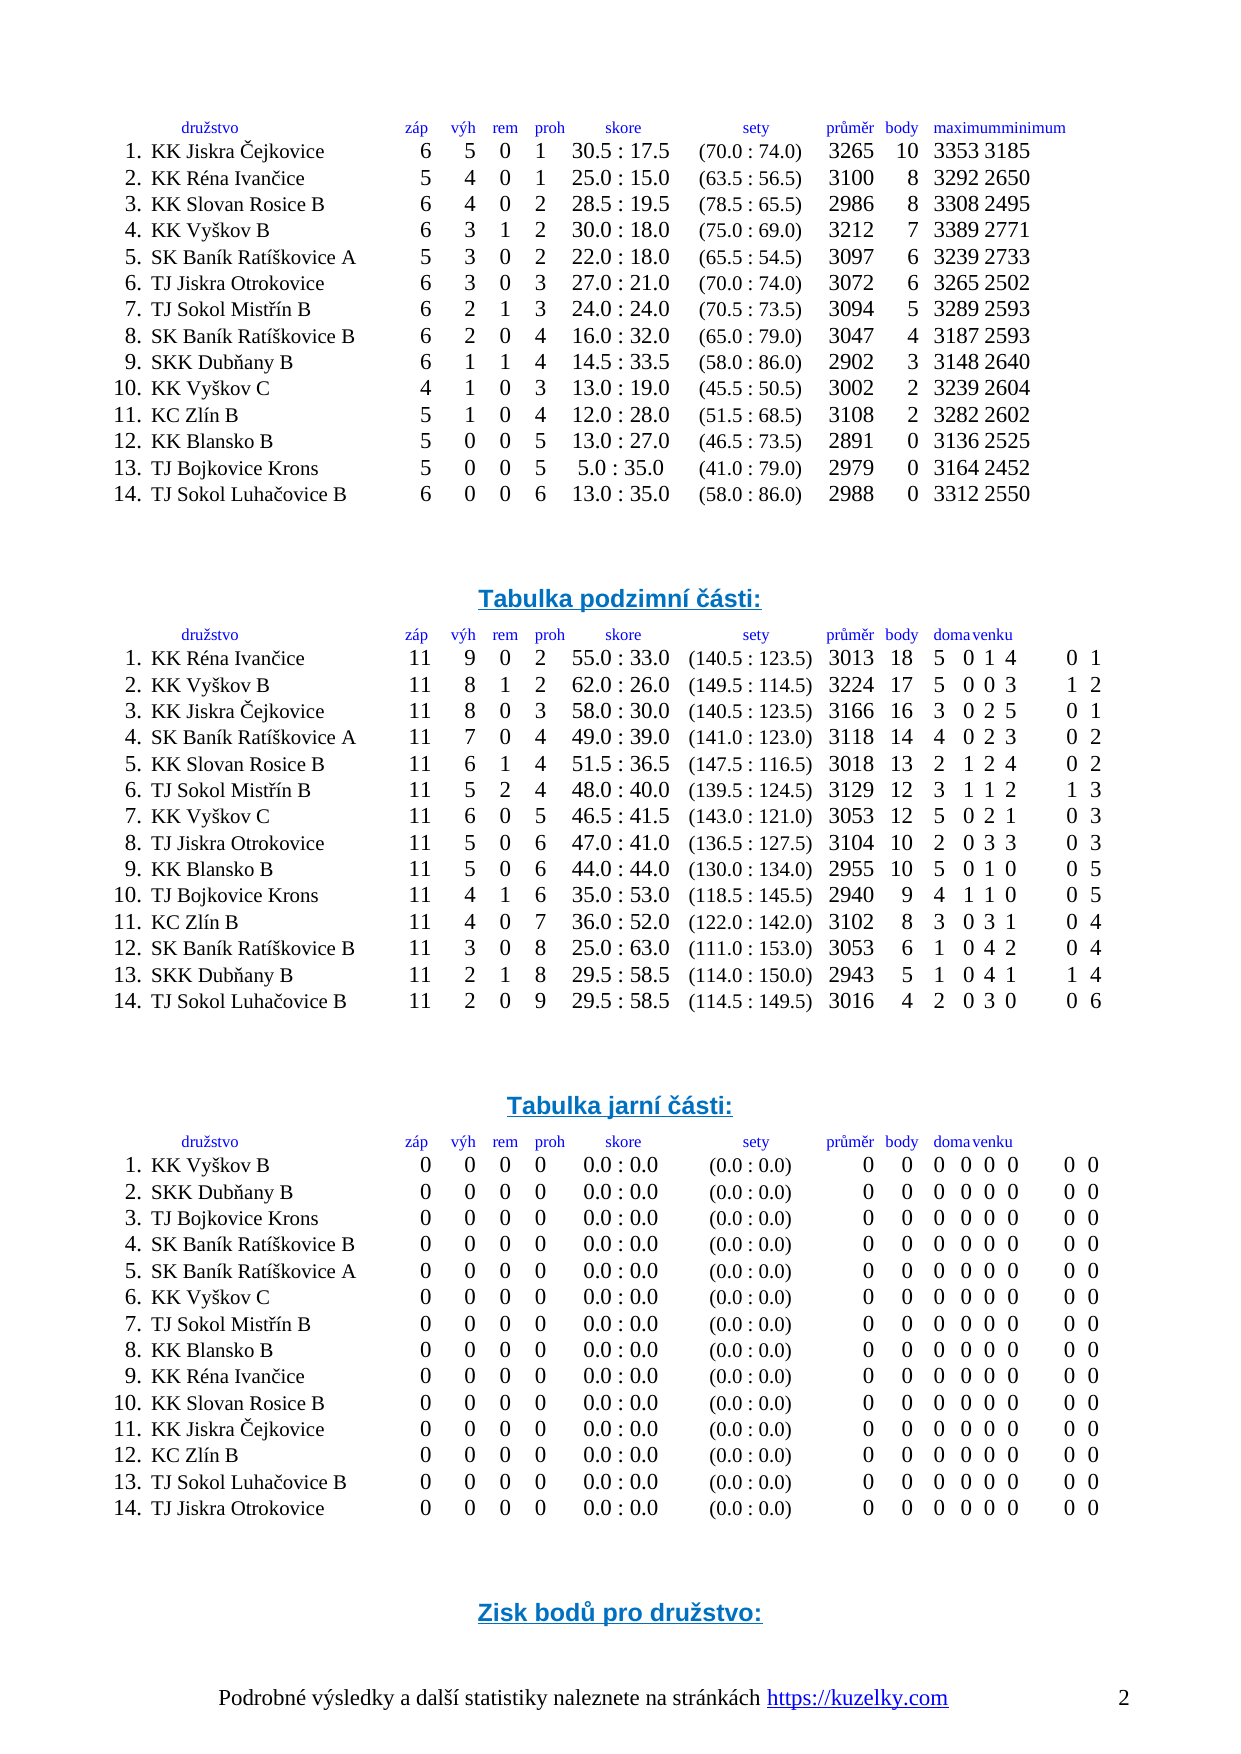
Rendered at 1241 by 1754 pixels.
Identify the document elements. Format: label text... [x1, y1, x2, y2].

text 9. SKK Dubňany B 6 1 1 4 14.5 : 33.5 (58.0 : 86.0) 2902 3 3148 2640 [106, 348, 1134, 374]
text 4. SK Baník Ratíškovice A 11 7 0 4 49.0 : 39.0 (141.0 : 123.0) 3118 14 4 0 2 3 0 2 [106, 723, 1134, 750]
text 10. KK Slovan Rosice B 0 0 0 0 0.0 : 0.0 (0.0 : 0.0) 0 0 0 0 0 0 0 0 [106, 1389, 1134, 1415]
text 10. KK Vyškov C 4 1 0 3 13.0 : 19.0 (45.5 : 50.5) 3002 2 3239 2604 [106, 374, 1134, 401]
text 6. KK Vyškov C 0 0 0 0 0.0 : 0.0 (0.0 : 0.0) 0 0 0 0 0 0 0 0 [106, 1283, 1134, 1309]
text 7. TJ Sokol Mistřín B 0 0 0 0 0.0 : 0.0 (0.0 : 0.0) 0 0 0 0 0 0 0 0 [106, 1309, 1134, 1336]
text 5. SK Baník Ratíškovice A 5 3 0 2 22.0 : 18.0 (65.5 : 54.5) 3097 6 3239 2733 [106, 243, 1134, 269]
text 13. SKK Dubňany B 11 2 1 8 29.5 : 58.5 (114.0 : 150.0) 2943 5 1 0 4 1 1 4 [106, 961, 1134, 987]
text 7. TJ Sokol Mistřín B 6 2 1 3 24.0 : 24.0 (70.5 : 73.5) 3094 5 3289 2593 [106, 295, 1134, 322]
text 13. TJ Bojkovice Krons 5 0 0 5 5.0 : 35.0 (41.0 : 79.0) 2979 0 3164 2452 [106, 453, 1134, 480]
text 6. TJ Jiskra Otrokovice 6 3 0 3 27.0 : 21.0 (70.0 : 74.0) 3072 6 3265 2502 [106, 269, 1134, 295]
text 11. KC Zlín B 11 4 0 7 36.0 : 52.0 (122.0 : 142.0) 3102 8 3 0 3 1 0 4 [106, 908, 1134, 934]
text 14. TJ Jiskra Otrokovice 0 0 0 0 0.0 : 0.0 (0.0 : 0.0) 0 0 0 0 0 0 0 0 [106, 1494, 1134, 1520]
text 9. KK Blansko B 11 5 0 6 44.0 : 44.0 (130.0 : 134.0) 2955 10 5 0 1 0 0 5 [106, 855, 1134, 882]
text 7. KK Vyškov C 11 6 0 5 46.5 : 41.5 (143.0 : 121.0) 3053 12 5 0 2 1 0 3 [106, 802, 1134, 829]
text družstvo záp výh rem proh skore sety průměr body doma venku [106, 1132, 1134, 1151]
text 1. KK Jiskra Čejkovice 6 5 0 1 30.5 : 17.5 (70.0 : 74.0) 3265 10 3353 3185 [106, 137, 1134, 164]
text 2. SKK Dubňany B 0 0 0 0 0.0 : 0.0 (0.0 : 0.0) 0 0 0 0 0 0 0 0 [106, 1178, 1134, 1204]
text 3. TJ Bojkovice Krons 0 0 0 0 0.0 : 0.0 (0.0 : 0.0) 0 0 0 0 0 0 0 0 [106, 1204, 1134, 1231]
text 5. SK Baník Ratíškovice A 0 0 0 0 0.0 : 0.0 (0.0 : 0.0) 0 0 0 0 0 0 0 0 [106, 1257, 1134, 1283]
text 10. TJ Bojkovice Krons 11 4 1 6 35.0 : 53.0 (118.5 : 145.5) 2940 9 4 1 1 0 0 5 [106, 882, 1134, 908]
text 1. KK Réna Ivančice 11 9 0 2 55.0 : 33.0 (140.5 : 123.5) 3013 18 5 0 1 4 0 1 [106, 644, 1134, 671]
text 13. TJ Sokol Luhačovice B 0 0 0 0 0.0 : 0.0 (0.0 : 0.0) 0 0 0 0 0 0 0 0 [106, 1468, 1134, 1494]
text 2. KK Réna Ivančice 5 4 0 1 25.0 : 15.0 (63.5 : 56.5) 3100 8 3292 2650 [106, 164, 1134, 190]
text 11. KC Zlín B 5 1 0 4 12.0 : 28.0 (51.5 : 68.5) 3108 2 3282 2602 [106, 401, 1134, 427]
text 11. KK Jiskra Čejkovice 0 0 0 0 0.0 : 0.0 (0.0 : 0.0) 0 0 0 0 0 0 0 0 [106, 1415, 1134, 1441]
text 2. KK Vyškov B 11 8 1 2 62.0 : 26.0 (149.5 : 114.5) 3224 17 5 0 0 3 1 2 [106, 671, 1134, 697]
text družstvo záp výh rem proh skore sety průměr body maximum minimum [106, 118, 1134, 137]
text 8. TJ Jiskra Otrokovice 11 5 0 6 47.0 : 41.0 (136.5 : 127.5) 3104 10 2 0 3 3 0 3 [106, 829, 1134, 855]
text 5. KK Slovan Rosice B 11 6 1 4 51.5 : 36.5 (147.5 : 116.5) 3018 13 2 1 2 4 0 2 [106, 750, 1134, 776]
text 12. KC Zlín B 0 0 0 0 0.0 : 0.0 (0.0 : 0.0) 0 0 0 0 0 0 0 0 [106, 1441, 1134, 1468]
text 3. KK Slovan Rosice B 6 4 0 2 28.5 : 19.5 (78.5 : 65.5) 2986 8 3308 2495 [106, 190, 1134, 216]
text 8. KK Blansko B 0 0 0 0 0.0 : 0.0 (0.0 : 0.0) 0 0 0 0 0 0 0 0 [106, 1336, 1134, 1362]
text 8. SK Baník Ratíškovice B 6 2 0 4 16.0 : 32.0 (65.0 : 79.0) 3047 4 3187 2593 [106, 322, 1134, 348]
text 12. SK Baník Ratíškovice B 11 3 0 8 25.0 : 63.0 (111.0 : 153.0) 3053 6 1 0 4 2 0 4 [106, 934, 1134, 961]
text 1. KK Vyškov B 0 0 0 0 0.0 : 0.0 (0.0 : 0.0) 0 0 0 0 0 0 0 0 [106, 1151, 1134, 1178]
text 3. KK Jiskra Čejkovice 11 8 0 3 58.0 : 30.0 (140.5 : 123.5) 3166 16 3 0 2 5 0 1 [106, 697, 1134, 723]
text družstvo záp výh rem proh skore sety průměr body doma venku [106, 625, 1134, 644]
text Tabulka jarní části: [94, 1091, 1145, 1120]
text 9. KK Réna Ivančice 0 0 0 0 0.0 : 0.0 (0.0 : 0.0) 0 0 0 0 0 0 0 0 [106, 1362, 1134, 1389]
text Zisk bodů pro družstvo: [94, 1598, 1145, 1627]
text 14. TJ Sokol Luhačovice B 11 2 0 9 29.5 : 58.5 (114.5 : 149.5) 3016 4 2 0 3 0 0 6 [106, 987, 1134, 1013]
text 6. TJ Sokol Mistřín B 11 5 2 4 48.0 : 40.0 (139.5 : 124.5) 3129 12 3 1 1 2 1 3 [106, 776, 1134, 802]
text 4. SK Baník Ratíškovice B 0 0 0 0 0.0 : 0.0 (0.0 : 0.0) 0 0 0 0 0 0 0 0 [106, 1231, 1134, 1257]
text 4. KK Vyškov B 6 3 1 2 30.0 : 18.0 (75.0 : 69.0) 3212 7 3389 2771 [106, 216, 1134, 243]
text Tabulka podzimní části: [94, 584, 1145, 613]
text 12. KK Blansko B 5 0 0 5 13.0 : 27.0 (46.5 : 73.5) 2891 0 3136 2525 [106, 427, 1134, 453]
text 14. TJ Sokol Luhačovice B 6 0 0 6 13.0 : 35.0 (58.0 : 86.0) 2988 0 3312 2550 [106, 480, 1134, 506]
